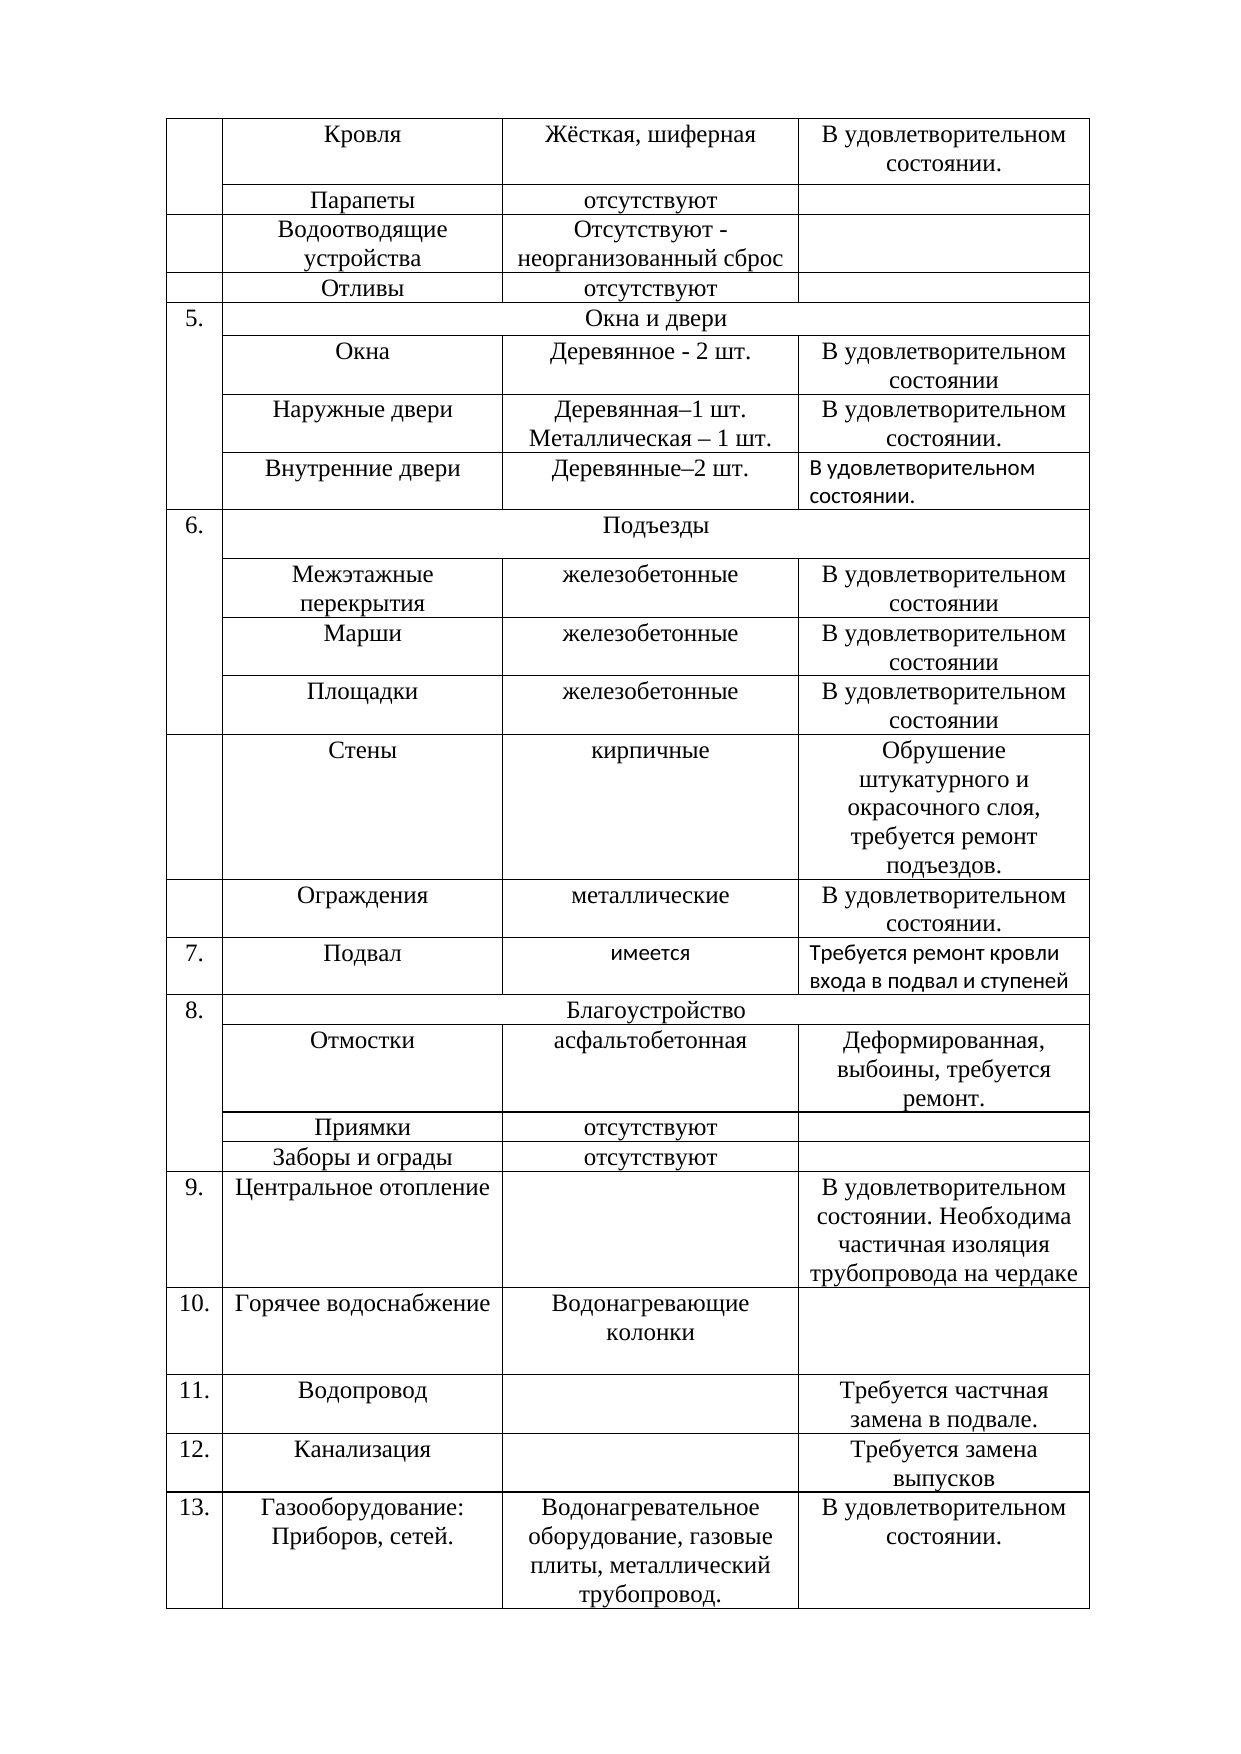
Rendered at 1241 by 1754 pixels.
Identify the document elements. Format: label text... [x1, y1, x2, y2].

table_cell Деревянные–2 шт. [503, 453, 798, 509]
table_cell Благоустройство [223, 995, 1089, 1024]
table_cell Отмостки [223, 1025, 502, 1111]
table_cell Обрушение штукатурного и окрасочного слоя, требуется ремонт подъездов. [799, 735, 1089, 879]
table_cell Окна и двери [223, 303, 1089, 335]
table_cell Требуется замена выпусков [799, 1434, 1089, 1491]
table_cell Горячее водоснабжение [223, 1288, 502, 1374]
table_cell Водонагревательное оборудование, газовые плиты, металлический трубопровод. [503, 1493, 798, 1607]
table_cell Заборы и ограды [223, 1142, 502, 1171]
table_cell Водопровод [223, 1375, 502, 1433]
table_cell В удовлетворительном состоянии [799, 336, 1089, 393]
table_cell [799, 185, 1089, 213]
table_cell отсутствуют [503, 273, 798, 302]
table_cell Наружные двери [223, 395, 502, 452]
table_cell Деревянное - 2 шт. [503, 336, 798, 393]
table_cell Водоотводящие устройства [223, 215, 502, 272]
table_cell Подвал [223, 938, 502, 994]
table_cell Центральное отопление [223, 1172, 502, 1287]
table_cell Межэтажные перекрытия [223, 559, 502, 617]
table_cell [167, 735, 222, 879]
table_cell Водонагревающие колонки [503, 1288, 798, 1374]
table_cell 8. [167, 995, 222, 1171]
table_cell Кровля [223, 119, 502, 184]
table_cell асфальтобетонная [503, 1025, 798, 1111]
table_cell В удовлетворительном состоянии. [799, 880, 1089, 937]
table_cell [167, 273, 222, 302]
table_cell Ограждения [223, 880, 502, 937]
table_cell 13. [167, 1493, 222, 1607]
table_cell металлические [503, 880, 798, 937]
table_cell 9. [167, 1172, 222, 1287]
table_cell Приямки [223, 1113, 502, 1141]
table_cell Стены [223, 735, 502, 879]
table_cell железобетонные [503, 676, 798, 734]
table_cell 4. [167, 119, 222, 213]
table_cell отсутствуют [503, 1142, 798, 1171]
table_cell Канализация [223, 1434, 502, 1491]
table_cell Отливы [223, 273, 502, 302]
table_cell Деформированная, выбоины, требуется ремонт. [799, 1025, 1089, 1111]
table_cell [503, 1434, 798, 1491]
table_cell Окна [223, 336, 502, 393]
table_cell В удовлетворительном состоянии [799, 618, 1089, 675]
table_cell 7. [167, 938, 222, 994]
table_cell Жёсткая, шиферная [503, 119, 798, 184]
table_cell 11. [167, 1375, 222, 1433]
table_cell В удовлетворительном состоянии [799, 559, 1089, 617]
table_cell [799, 1288, 1089, 1374]
table_cell имеется [503, 938, 798, 994]
table_cell отсутствуют [503, 1113, 798, 1141]
table_cell [503, 1172, 798, 1287]
table_cell Газооборудование: Приборов, сетей. [223, 1493, 502, 1607]
table_cell Отсутствуют - неорганизованный сброс [503, 215, 798, 272]
table_cell Марши [223, 618, 502, 675]
table_cell [799, 1142, 1089, 1171]
table_cell 5. [167, 303, 222, 509]
table_cell В удовлетворительном состоянии. [799, 119, 1089, 184]
table_cell В удовлетворительном состоянии. Необходима частичная изоляция трубопровода на чердаке [799, 1172, 1089, 1287]
table_cell [167, 215, 222, 272]
table_cell Требуется частчная замена в подвале. [799, 1375, 1089, 1433]
table_cell [799, 1113, 1089, 1141]
table_cell Деревянная–1 шт. Металлическая – 1 шт. [503, 395, 798, 452]
table_cell Парапеты [223, 185, 502, 213]
table_cell 12. [167, 1434, 222, 1491]
table_cell [503, 1375, 798, 1433]
table_cell В удовлетворительном состоянии. [799, 453, 1089, 509]
table_cell железобетонные [503, 618, 798, 675]
table_cell Площадки [223, 676, 502, 734]
table_cell [799, 215, 1089, 272]
table_cell [799, 273, 1089, 302]
table_cell В удовлетворительном состоянии [799, 676, 1089, 734]
table_cell В удовлетворительном состоянии. [799, 395, 1089, 452]
table_cell Внутренние двери [223, 453, 502, 509]
table_cell железобетонные [503, 559, 798, 617]
table_cell [167, 880, 222, 937]
table_cell Подъезды [223, 510, 1089, 558]
table_cell Требуется ремонт кровли входа в подвал и ступеней [799, 938, 1089, 994]
table_cell кирпичные [503, 735, 798, 879]
table_cell 6. [167, 510, 222, 734]
table_cell В удовлетворительном состоянии. [799, 1493, 1089, 1607]
table_cell отсутствуют [503, 185, 798, 213]
table_cell 10. [167, 1288, 222, 1374]
